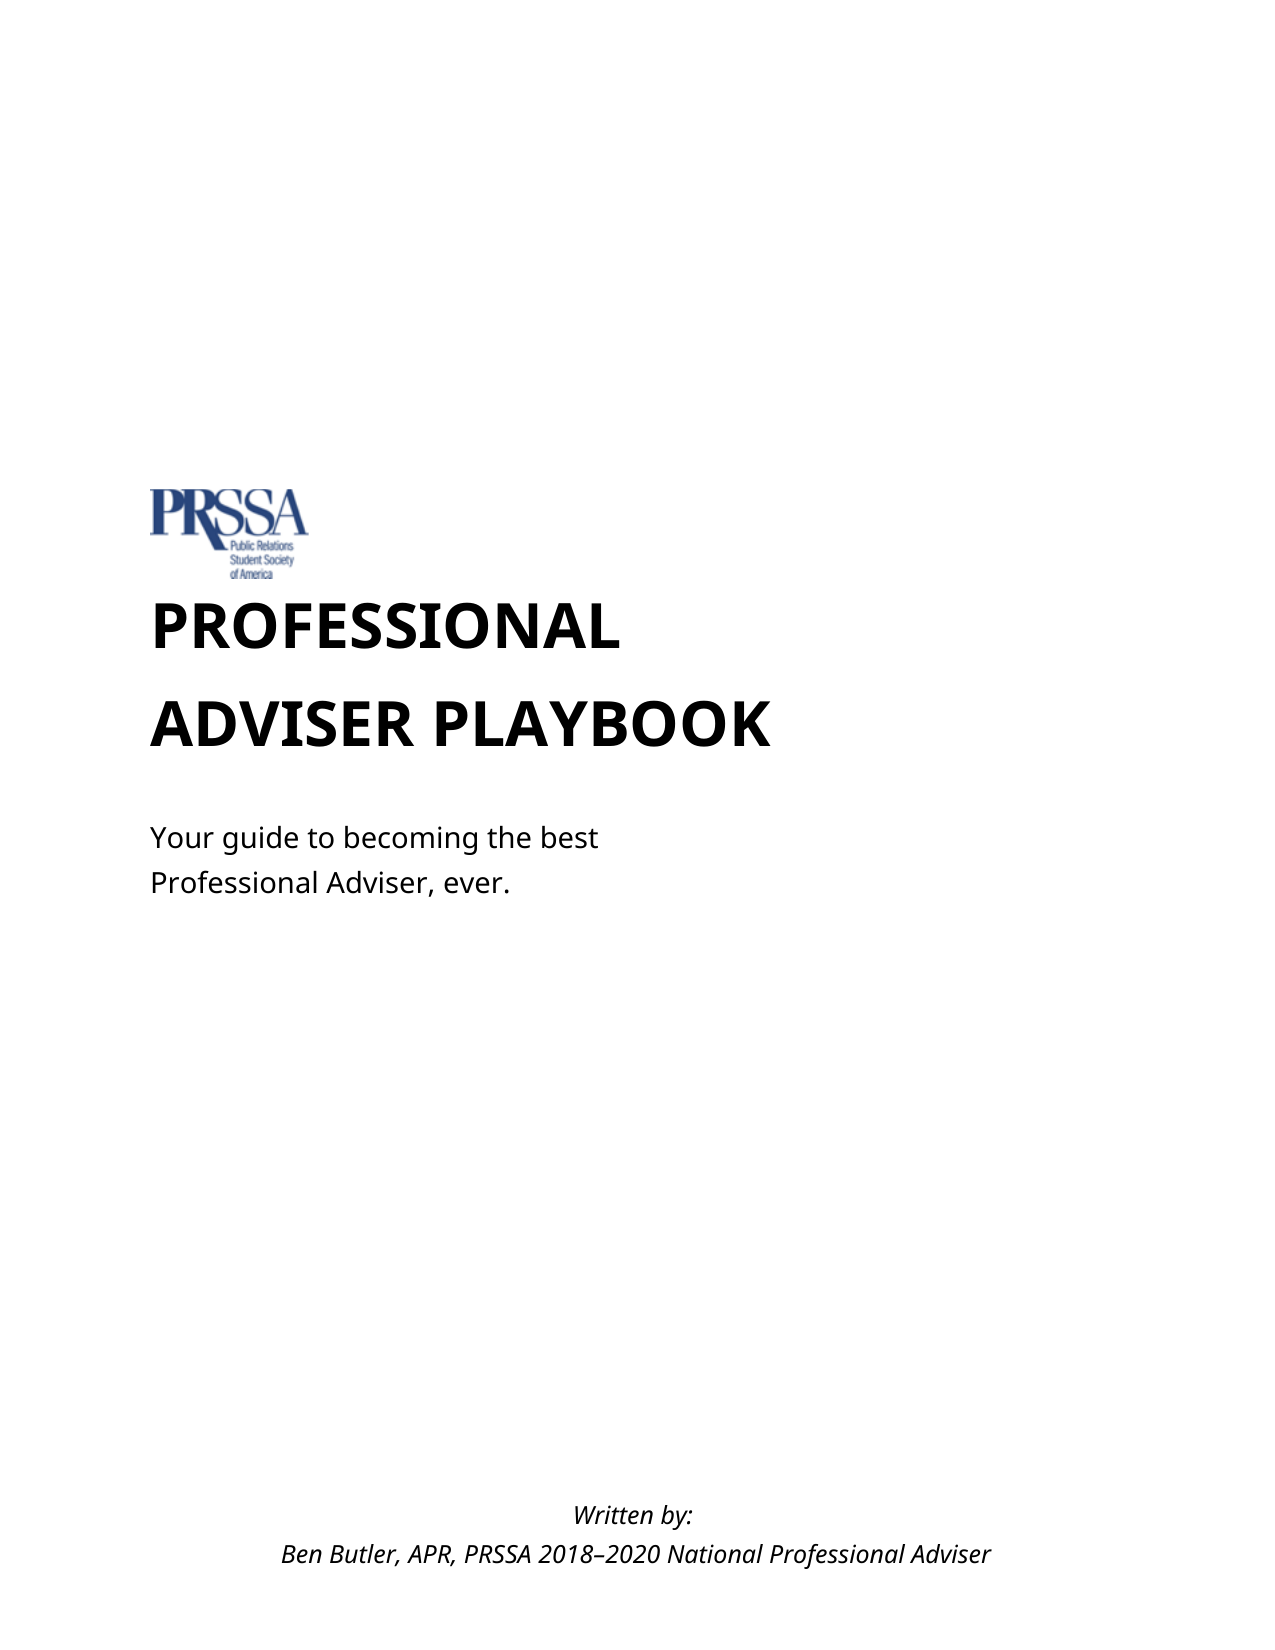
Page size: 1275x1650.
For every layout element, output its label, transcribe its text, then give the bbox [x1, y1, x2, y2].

text PROFESSIONAL ADVISER PLAYBOOK [150, 582, 1125, 765]
text Your guide to becoming the best Professional Adviser, ever. [150, 817, 1125, 902]
picture [150, 489, 309, 579]
